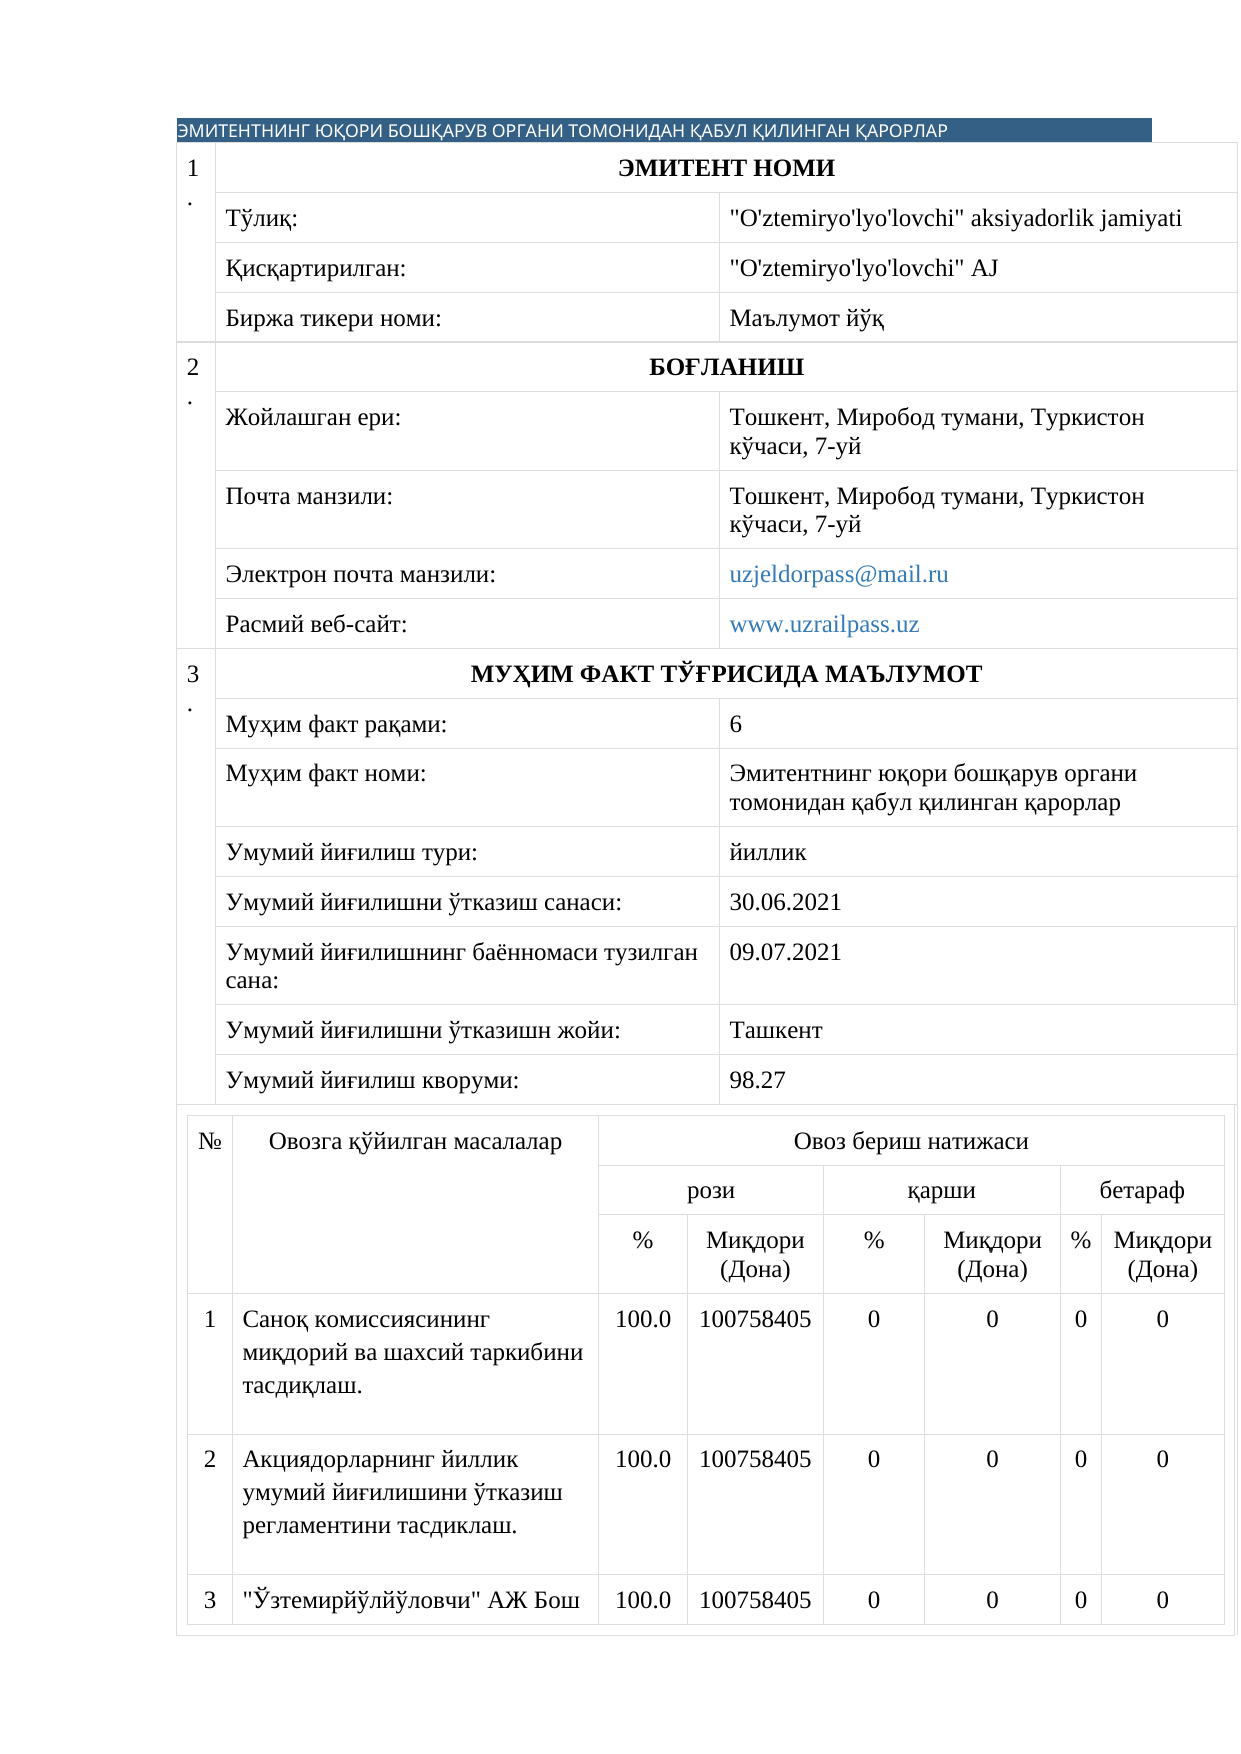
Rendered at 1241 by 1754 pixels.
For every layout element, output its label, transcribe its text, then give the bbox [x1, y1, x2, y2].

table_cell МУҲИМ ФАКТ ТЎҒРИСИДА МАЪЛУМОТ [216, 649, 1237, 698]
table_cell Электрон почта манзили: [216, 549, 719, 598]
table_cell "O'ztemiryo'lyo'lovchi" aksiyadorlik jamiyati [720, 193, 1237, 242]
table_header ЭМИТЕНТ НОМИ [216, 143, 1237, 192]
table_cell Жойлашган ери: [216, 392, 719, 470]
table_cell Маълумот йўқ [720, 293, 1237, 341]
table_cell 3. [177, 649, 215, 1104]
table_cell Тошкент, Миробод тумани, Туркистон кўчаси, 7-уй [720, 392, 1237, 470]
text ЭМИТЕНТНИНГ ЮҚОРИ БОШҚАРУВ ОРГАНИ ТОМОНИДАН ҚАБУЛ ҚИЛИНГАН ҚАРОРЛАР [177, 118, 1152, 142]
table_cell Умумий йиғилиш кворуми: [216, 1055, 719, 1104]
table_cell 2. [177, 343, 215, 648]
table_cell 30.06.2021 [720, 877, 1237, 926]
table_cell 09.07.2021 [720, 927, 1234, 1004]
table_cell Эмитентнинг юқори бошқарув органи томонидан қабул қилинган қарорлар [720, 749, 1237, 826]
table_cell йиллик [720, 827, 1237, 876]
table_cell Умумий йиғилишни ўтказиш санаси: [216, 877, 719, 926]
table_cell БОҒЛАНИШ [216, 343, 1237, 391]
table_cell 98.27 [720, 1055, 1237, 1104]
table_cell Биржа тикери номи: [216, 293, 719, 341]
table_cell Умумий йиғилишнинг баённомаси тузилган сана: [216, 927, 719, 1004]
table_cell Қисқартирилган: [216, 243, 719, 292]
table_cell Ташкент [720, 1005, 1237, 1054]
table_cell Умумий йиғилиш тури: [216, 827, 719, 876]
table_cell Расмий веб-сайт: [216, 599, 719, 648]
table_cell www.uzrailpass.uz [720, 599, 1237, 648]
table_cell 6 [720, 699, 1237, 747]
table_cell [177, 1105, 1234, 1635]
table_cell Муҳим факт рақами: [216, 699, 719, 747]
table_cell Тошкент, Миробод тумани, Туркистон кўчаси, 7-уй [720, 471, 1237, 548]
table_header 1. [177, 143, 215, 341]
table_cell Умумий йиғилишни ўтказишн жойи: [216, 1005, 719, 1054]
table_cell Почта манзили: [216, 471, 719, 548]
table_cell Тўлиқ: [216, 193, 719, 242]
table_cell uzjeldorpass@mail.ru [720, 549, 1237, 598]
table_cell Муҳим факт номи: [216, 749, 719, 826]
table_cell "O'ztemiryo'lyo'lovchi" AJ [720, 243, 1237, 292]
